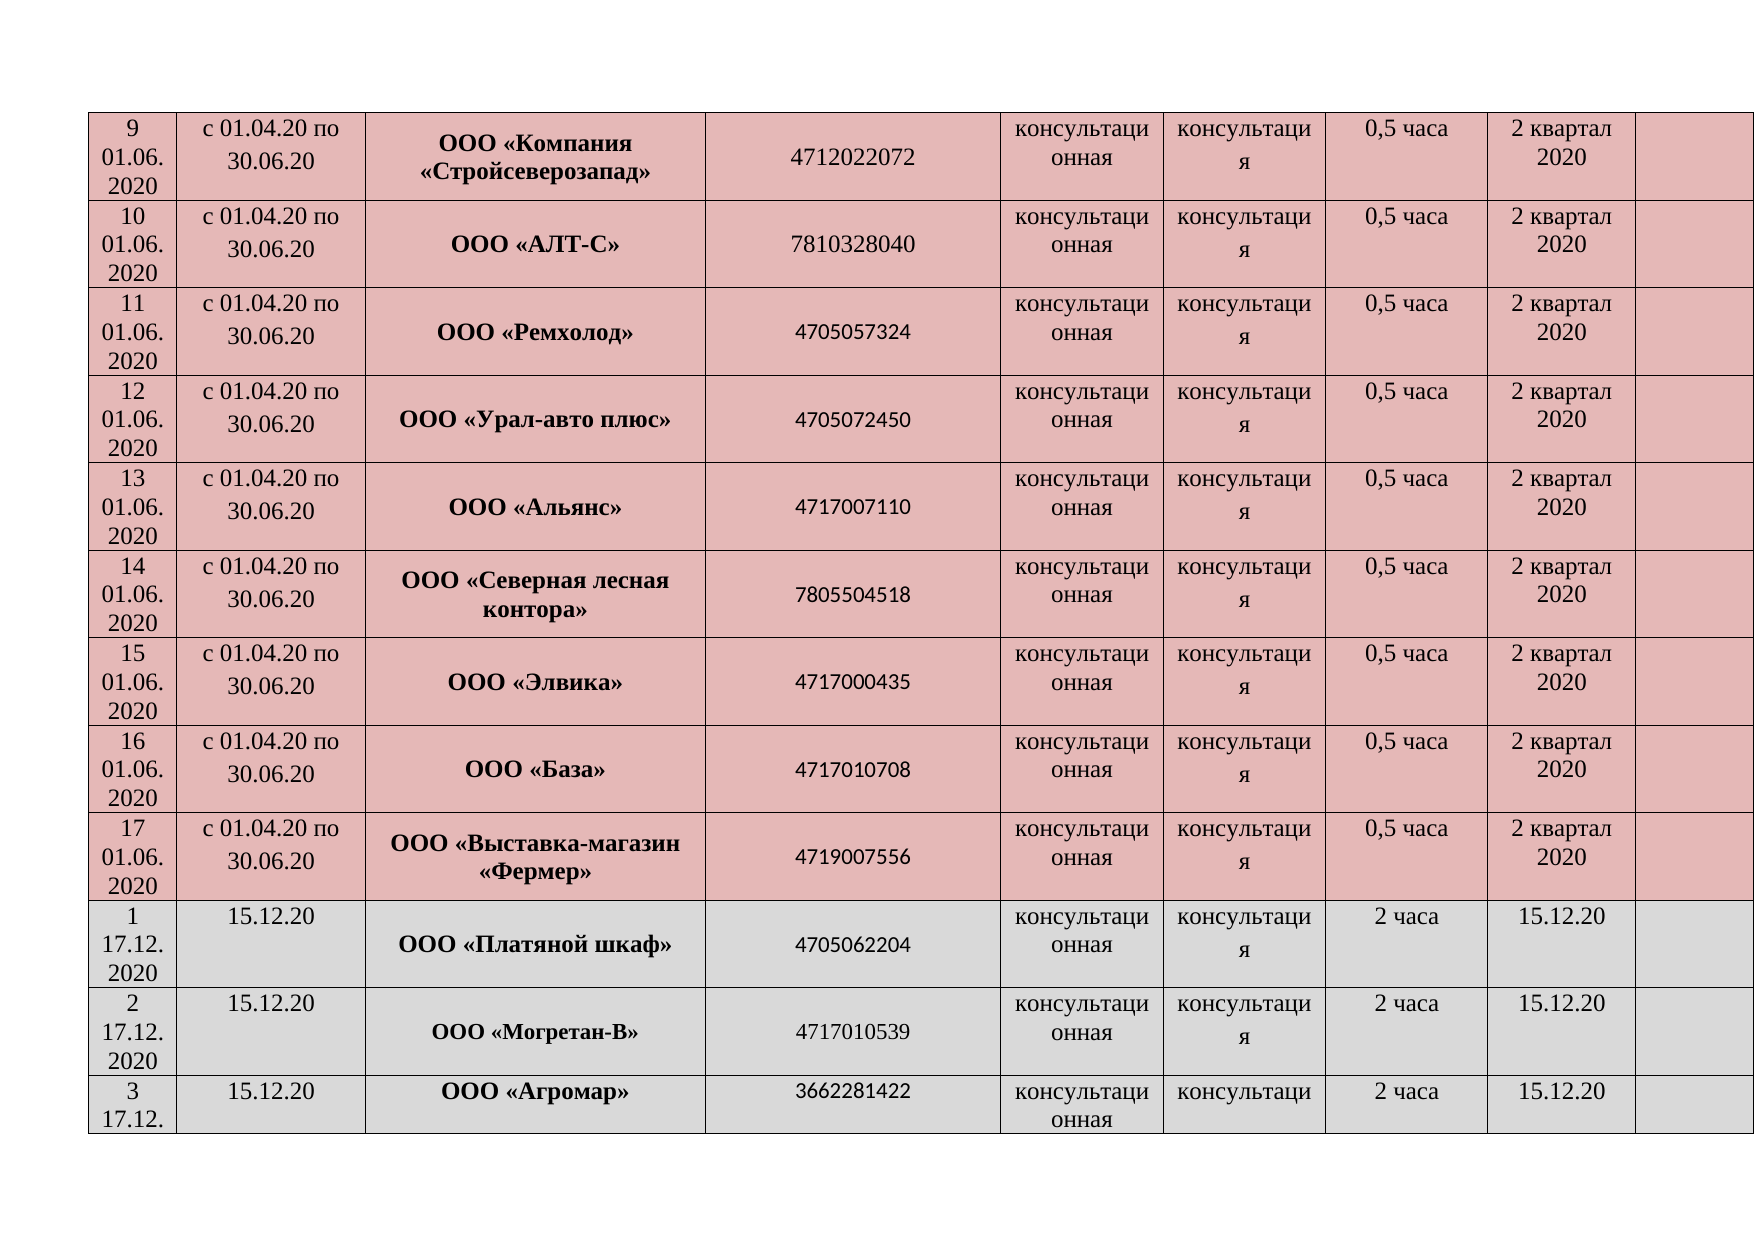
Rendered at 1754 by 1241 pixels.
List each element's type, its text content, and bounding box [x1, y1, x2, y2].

table_cell консультационная [1001, 901, 1163, 987]
table_cell с 01.04.20 по 30.06.20 [177, 463, 365, 550]
table_cell консультация [1164, 113, 1325, 200]
table_cell 2 квартал 2020 [1488, 463, 1635, 550]
table_cell 2 часа [1326, 1076, 1487, 1133]
table_cell 4712022072 [706, 113, 1000, 200]
table_cell 0,5 часа [1326, 726, 1487, 812]
table_cell 9 01.06.2020 [89, 113, 176, 200]
table_cell [1636, 901, 1753, 987]
table_cell 3 17.12.2020 [89, 1076, 176, 1133]
table_cell 2 квартал 2020 [1488, 726, 1635, 812]
table_cell консультационная [1001, 551, 1163, 637]
table_cell консультация [1164, 726, 1325, 812]
table_cell [1636, 813, 1753, 900]
table_cell [1636, 201, 1753, 287]
table_cell консультационная [1001, 726, 1163, 812]
table_cell 4717010539 [706, 988, 1000, 1075]
table_cell ООО «База» [366, 726, 705, 812]
table_cell консультация [1164, 988, 1325, 1075]
table_cell консультация [1164, 201, 1325, 287]
table_cell [1636, 1076, 1753, 1133]
table_cell 0,5 часа [1326, 288, 1487, 375]
table_cell 0,5 часа [1326, 551, 1487, 637]
table_cell 4717000435 [706, 638, 1000, 725]
table_cell консультация [1164, 288, 1325, 375]
table_cell консультационная [1001, 813, 1163, 900]
table_cell 0,5 часа [1326, 113, 1487, 200]
table_cell 13 01.06.2020 [89, 463, 176, 550]
table_cell 2 квартал 2020 [1488, 813, 1635, 900]
table_cell консультация [1164, 376, 1325, 462]
table_cell [1636, 551, 1753, 637]
table_cell [1636, 463, 1753, 550]
table_cell консультация [1164, 551, 1325, 637]
table_cell консультация [1164, 1076, 1325, 1133]
table_cell 15.12.20 [1488, 988, 1635, 1075]
table_cell 2 квартал 2020 [1488, 376, 1635, 462]
table_cell 7805504518 [706, 551, 1000, 637]
table_cell [1636, 726, 1753, 812]
table_cell 0,5 часа [1326, 201, 1487, 287]
table_cell 0,5 часа [1326, 638, 1487, 725]
table_cell консультация [1164, 463, 1325, 550]
table_cell ООО «Северная лесная контора» [366, 551, 705, 637]
table_cell [1636, 638, 1753, 725]
table_cell ООО «Платяной шкаф» [366, 901, 705, 987]
table_cell 2 часа [1326, 988, 1487, 1075]
table_cell консультационная [1001, 988, 1163, 1075]
table_cell 15.12.20 [177, 1076, 365, 1133]
table_cell ООО «Ремхолод» [366, 288, 705, 375]
table_cell 4705057324 [706, 288, 1000, 375]
table_cell 2 квартал 2020 [1488, 201, 1635, 287]
table_cell консультационная [1001, 201, 1163, 287]
table_cell консультация [1164, 813, 1325, 900]
table_cell 0,5 часа [1326, 376, 1487, 462]
table_cell [1636, 288, 1753, 375]
table_cell с 01.04.20 по 30.06.20 [177, 813, 365, 900]
table_cell с 01.04.20 по 30.06.20 [177, 638, 365, 725]
table_cell ООО «Выставка-магазин «Фермер» [366, 813, 705, 900]
table_cell 4717010708 [706, 726, 1000, 812]
table_cell консультационная [1001, 376, 1163, 462]
table_cell 15.12.20 [177, 988, 365, 1075]
table_cell 0,5 часа [1326, 463, 1487, 550]
table_cell консультационная [1001, 288, 1163, 375]
table_cell консультационная [1001, 113, 1163, 200]
table_cell с 01.04.20 по 30.06.20 [177, 376, 365, 462]
table_cell 15.12.20 [1488, 901, 1635, 987]
table_cell 3662281422 [706, 1076, 1000, 1133]
table_cell 15.12.20 [1488, 1076, 1635, 1133]
table_cell ООО «Компания «Стройсеверозапад» [366, 113, 705, 200]
table_cell ООО «Могретан-В» [366, 988, 705, 1075]
table_cell ООО «Агромар» [366, 1076, 705, 1133]
table_cell 4705072450 [706, 376, 1000, 462]
table_cell 16 01.06.2020 [89, 726, 176, 812]
table_cell 2 квартал 2020 [1488, 638, 1635, 725]
table_cell консультационная [1001, 638, 1163, 725]
table_cell консультация [1164, 638, 1325, 725]
table_cell 4719007556 [706, 813, 1000, 900]
table_cell ООО «Урал-авто плюс» [366, 376, 705, 462]
table_cell 12 01.06.2020 [89, 376, 176, 462]
table_cell консультационная [1001, 463, 1163, 550]
table_cell 2 квартал 2020 [1488, 288, 1635, 375]
table_cell с 01.04.20 по 30.06.20 [177, 288, 365, 375]
table_cell с 01.04.20 по 30.06.20 [177, 201, 365, 287]
table_cell 0,5 часа [1326, 813, 1487, 900]
table_cell 7810328040 [706, 201, 1000, 287]
table_cell с 01.04.20 по 30.06.20 [177, 726, 365, 812]
table_cell с 01.04.20 по 30.06.20 [177, 551, 365, 637]
table_cell 15.12.20 [177, 901, 365, 987]
table_cell 2 квартал 2020 [1488, 551, 1635, 637]
table_cell [1636, 113, 1753, 200]
table_cell ООО «АЛТ-С» [366, 201, 705, 287]
table_cell [1636, 988, 1753, 1075]
table_cell 1 17.12.2020 [89, 901, 176, 987]
table_cell 4717007110 [706, 463, 1000, 550]
table_cell [1636, 376, 1753, 462]
table_cell 4705062204 [706, 901, 1000, 987]
table_cell 10 01.06.2020 [89, 201, 176, 287]
table_cell ООО «Альянс» [366, 463, 705, 550]
table_cell 15 01.06.2020 [89, 638, 176, 725]
table_cell 11 01.06.2020 [89, 288, 176, 375]
table_cell 2 квартал 2020 [1488, 113, 1635, 200]
table_cell 2 17.12.2020 [89, 988, 176, 1075]
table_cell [177, 113, 365, 200]
table_cell консультационная [1001, 1076, 1163, 1133]
table_cell консультация [1164, 901, 1325, 987]
table_cell 17 01.06.2020 [89, 813, 176, 900]
table_cell 14 01.06.2020 [89, 551, 176, 637]
table_cell ООО «Элвика» [366, 638, 705, 725]
table_cell 2 часа [1326, 901, 1487, 987]
